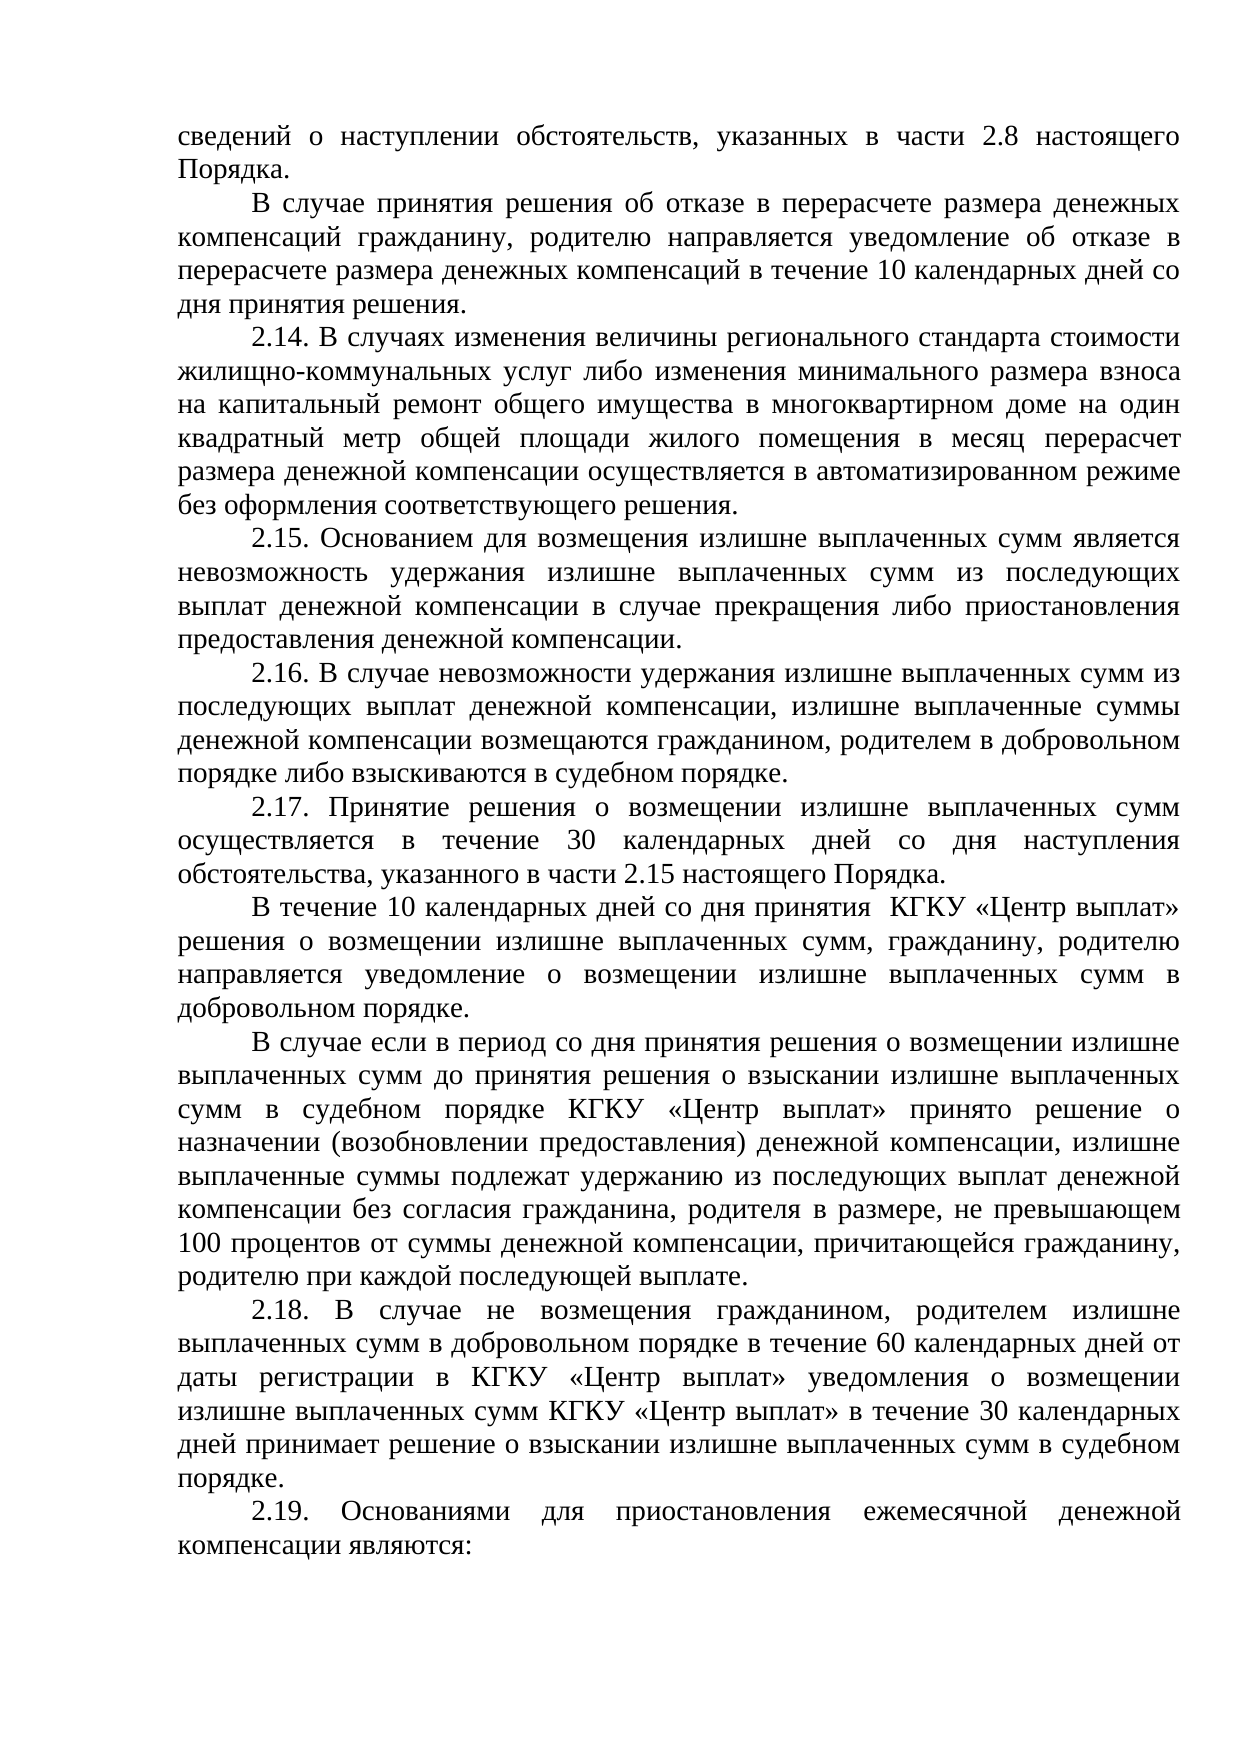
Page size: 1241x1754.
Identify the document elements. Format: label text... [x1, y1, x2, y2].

text В течение 10 календарных дней со дня принятия КГКУ «Центр выплат» решения о возмещении излишне выплаченных сумм, гражданину, родителю направляется уведомление о возмещении излишне выплаченных сумм в добровольном порядке. [177, 889, 1181, 1024]
text 2.15. Основанием для возмещения излишне выплаченных сумм является невозможность удержания излишне выплаченных сумм из последующих выплат денежной компенсации в случае прекращения либо приостановления предоставления денежной компенсации. [177, 521, 1181, 655]
text 2.18. В случае не возмещения гражданином, родителем излишне выплаченных сумм в добровольном порядке в течение 60 календарных дней от даты регистрации в КГКУ «Центр выплат» уведомления о возмещении излишне выплаченных сумм КГКУ «Центр выплат» в течение 30 календарных дней принимает решение о взыскании излишне выплаченных сумм в судебном порядке. [177, 1292, 1181, 1493]
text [177, 118, 1181, 185]
text В случае если в период со дня принятия решения о возмещении излишне выплаченных сумм до принятия решения о взыскании излишне выплаченных сумм в судебном порядке КГКУ «Центр выплат» принято решение о назначении (возобновлении предоставления) денежной компенсации, излишне выплаченные суммы подлежат удержанию из последующих выплат денежной компенсации без согласия гражданина, родителя в размере, не превышающем 100 процентов от суммы денежной компенсации, причитающейся гражданину, родителю при каждой последующей выплате. [177, 1024, 1181, 1292]
text 2.14. В случаях изменения величины регионального стандарта стоимости жилищно-коммунальных услуг либо изменения минимального размера взноса на капитальный ремонт общего имущества в многоквартирном доме на один квадратный метр общей площади жилого помещения в месяц перерасчет размера денежной компенсации осуществляется в автоматизированном режиме без оформления соответствующего решения. [177, 319, 1181, 521]
text 2.17. Принятие решения о возмещении излишне выплаченных сумм осуществляется в течение 30 календарных дней со дня наступления обстоятельства, указанного в части 2.15 настоящего Порядка. [177, 789, 1181, 889]
text 2.16. В случае невозможности удержания излишне выплаченных сумм из последующих выплат денежной компенсации, излишне выплаченные суммы денежной компенсации возмещаются гражданином, родителем в добровольном порядке либо взыскиваются в судебном порядке. [177, 655, 1181, 789]
text 2.19. Основаниями для приостановления ежемесячной денежной компенсации являются: [177, 1493, 1181, 1560]
text В случае принятия решения об отказе в перерасчете размера денежных компенсаций гражданину, родителю направляется уведомление об отказе в перерасчете размера денежных компенсаций в течение 10 календарных дней со дня принятия решения. [177, 185, 1181, 319]
